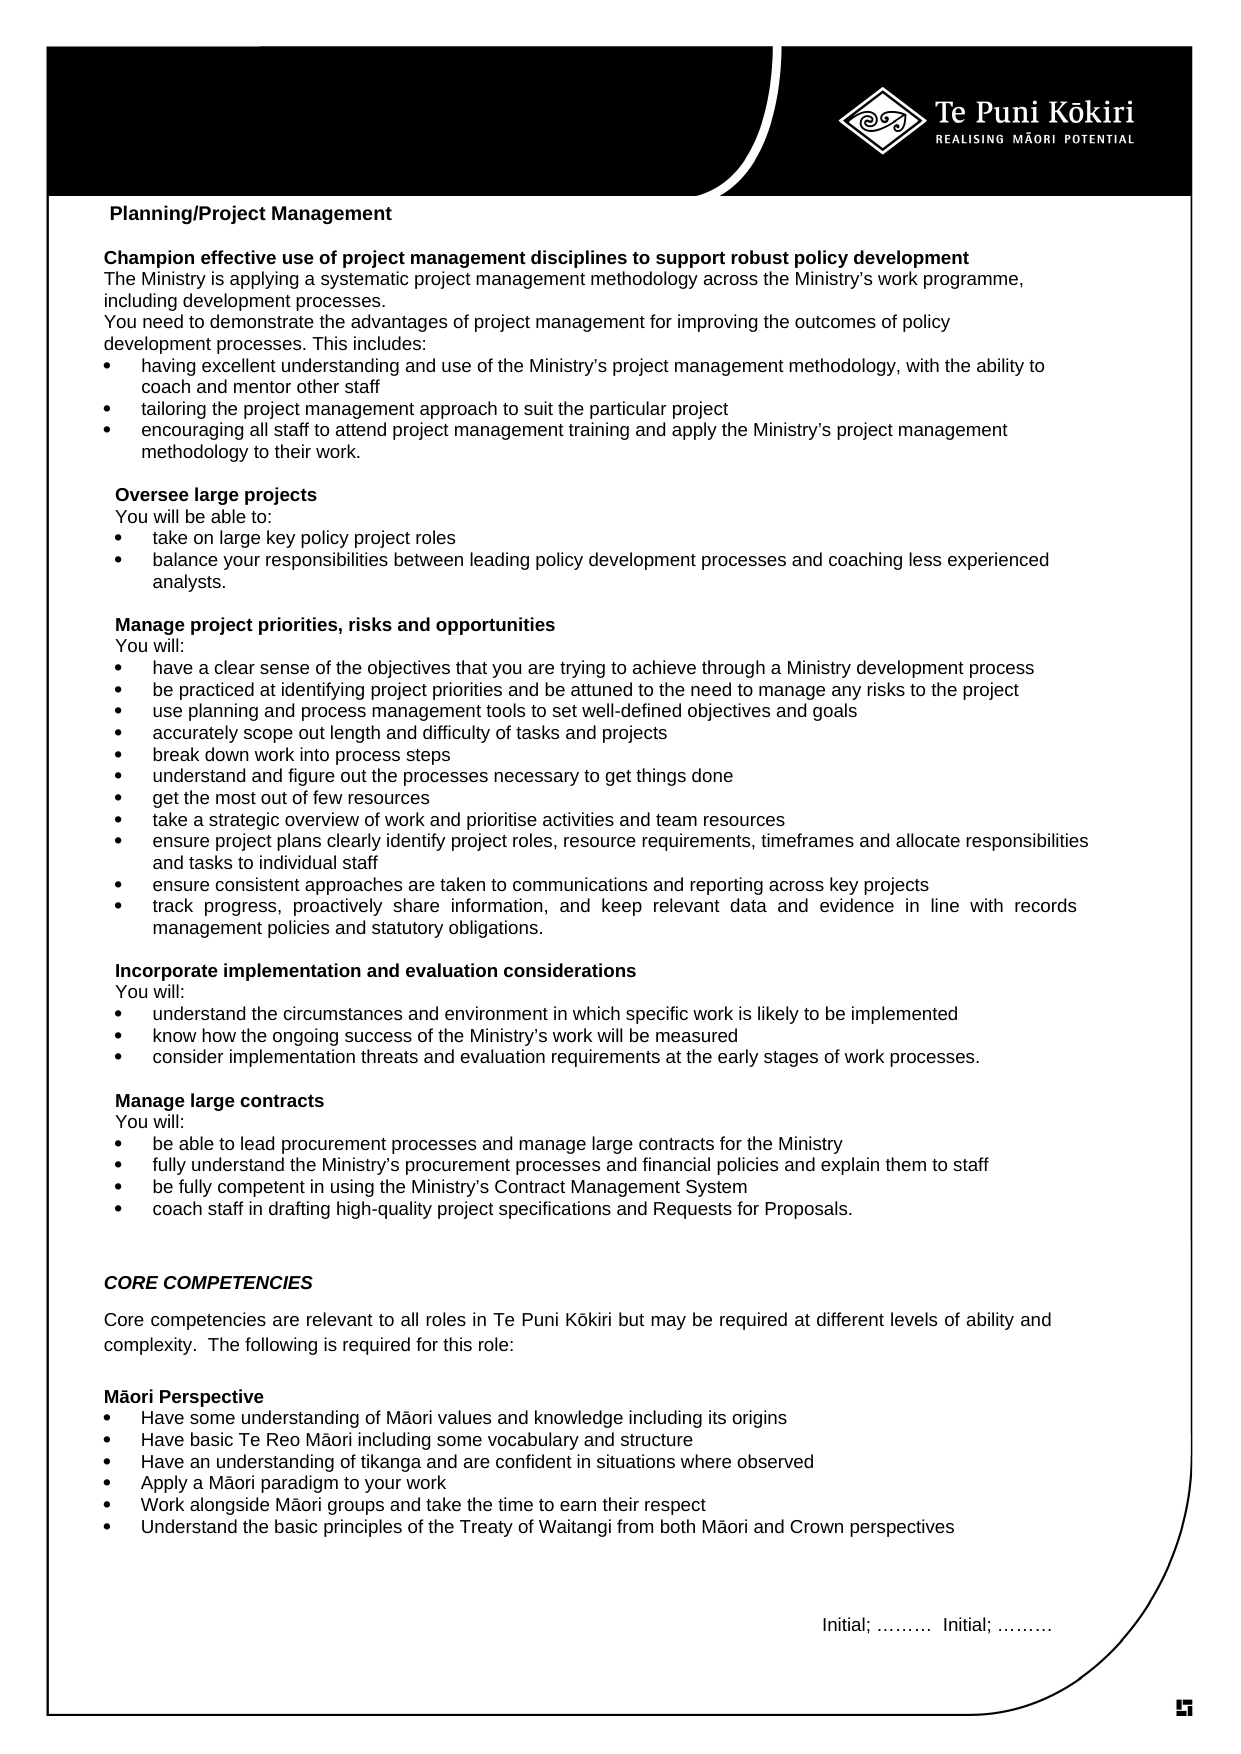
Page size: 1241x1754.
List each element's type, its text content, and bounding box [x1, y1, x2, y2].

list having excellent understanding and use of the Ministry’s project management methodology, with the ability to coach and mentor other staff [103, 354, 1053, 398]
subtitle CORE Competencies [103, 1269, 1053, 1294]
text Core competencies are relevant to all roles in Te Puni Kōkiri but may be required at different levels of ability and complexity. The following is required for this role: [103, 1307, 1053, 1357]
list tailoring the project management approach to suit the particular project [103, 398, 1053, 419]
list Planning/Project Management [109, 200, 1053, 225]
list Work alongside Māori groups and take the time to earn their respect [103, 1494, 1053, 1515]
list Apply a Māori paradigm to your work [103, 1472, 1053, 1494]
text Champion effective use of project management disciplines to support robust policy development The Ministry is applying a systematic project management methodology across the Ministry’s work programme, including development processes. [103, 225, 1053, 311]
picture [46, 46, 1193, 1716]
list encouraging all staff to attend project management training and apply the Ministry’s project management methodology to their work. [103, 419, 1053, 462]
table_cell Manage project priorities, risks and opportunities You will: have a clear sense of the objectives that you are trying to achieve through a Ministry development process be practiced at identifying project priorities and be attuned to the need to manage any risks to the project use planning and process management tools to set well-defined objectives and goals accurately scope out length and difficulty of tasks and projects break down work into process steps understand and figure out the processes necessary to get things done get the most out of few resources take a strategic overview of work and prioritise activities and team resources ensure project plans clearly identify project roles, resource requirements, timeframes and allocate responsibilities and tasks to individual staff ensure consistent approaches are taken to communications and reporting across key projects track progress, proactively share information, and keep relevant data and evidence in line with records management policies and statutory obligations. [104, 614, 1089, 960]
list Have some understanding of Māori values and knowledge including its origins [103, 1407, 1053, 1429]
list Understand the basic principles of the Treaty of Waitangi from both Māori and Crown perspectives [103, 1515, 1053, 1537]
list Have an understanding of tikanga and are confident in situations where observed [103, 1450, 1053, 1472]
text Māori Perspective [103, 1386, 1053, 1407]
table_cell Manage large contracts You will: be able to lead procurement processes and manage large contracts for the Ministry fully understand the Ministry’s procurement processes and financial policies and explain them to staff be fully competent in using the Ministry’s Contract Management System coach staff in drafting high-quality project specifications and Requests for Proposals. [104, 1090, 1089, 1219]
text You need to demonstrate the advantages of project management for improving the outcomes of policy development processes. This includes: [103, 311, 1053, 354]
table_header Oversee large projects You will be able to: take on large key policy project roles balance your responsibilities between leading policy development processes and coaching less experienced analysts. [104, 463, 1089, 614]
list Have basic Te Reo Māori including some vocabulary and structure [103, 1429, 1053, 1450]
table_cell Incorporate implementation and evaluation considerations You will: understand the circumstances and environment in which specific work is likely to be implemented know how the ongoing success of the Ministry’s work will be measured consider implementation threats and evaluation requirements at the early stages of work processes. [104, 960, 1089, 1089]
